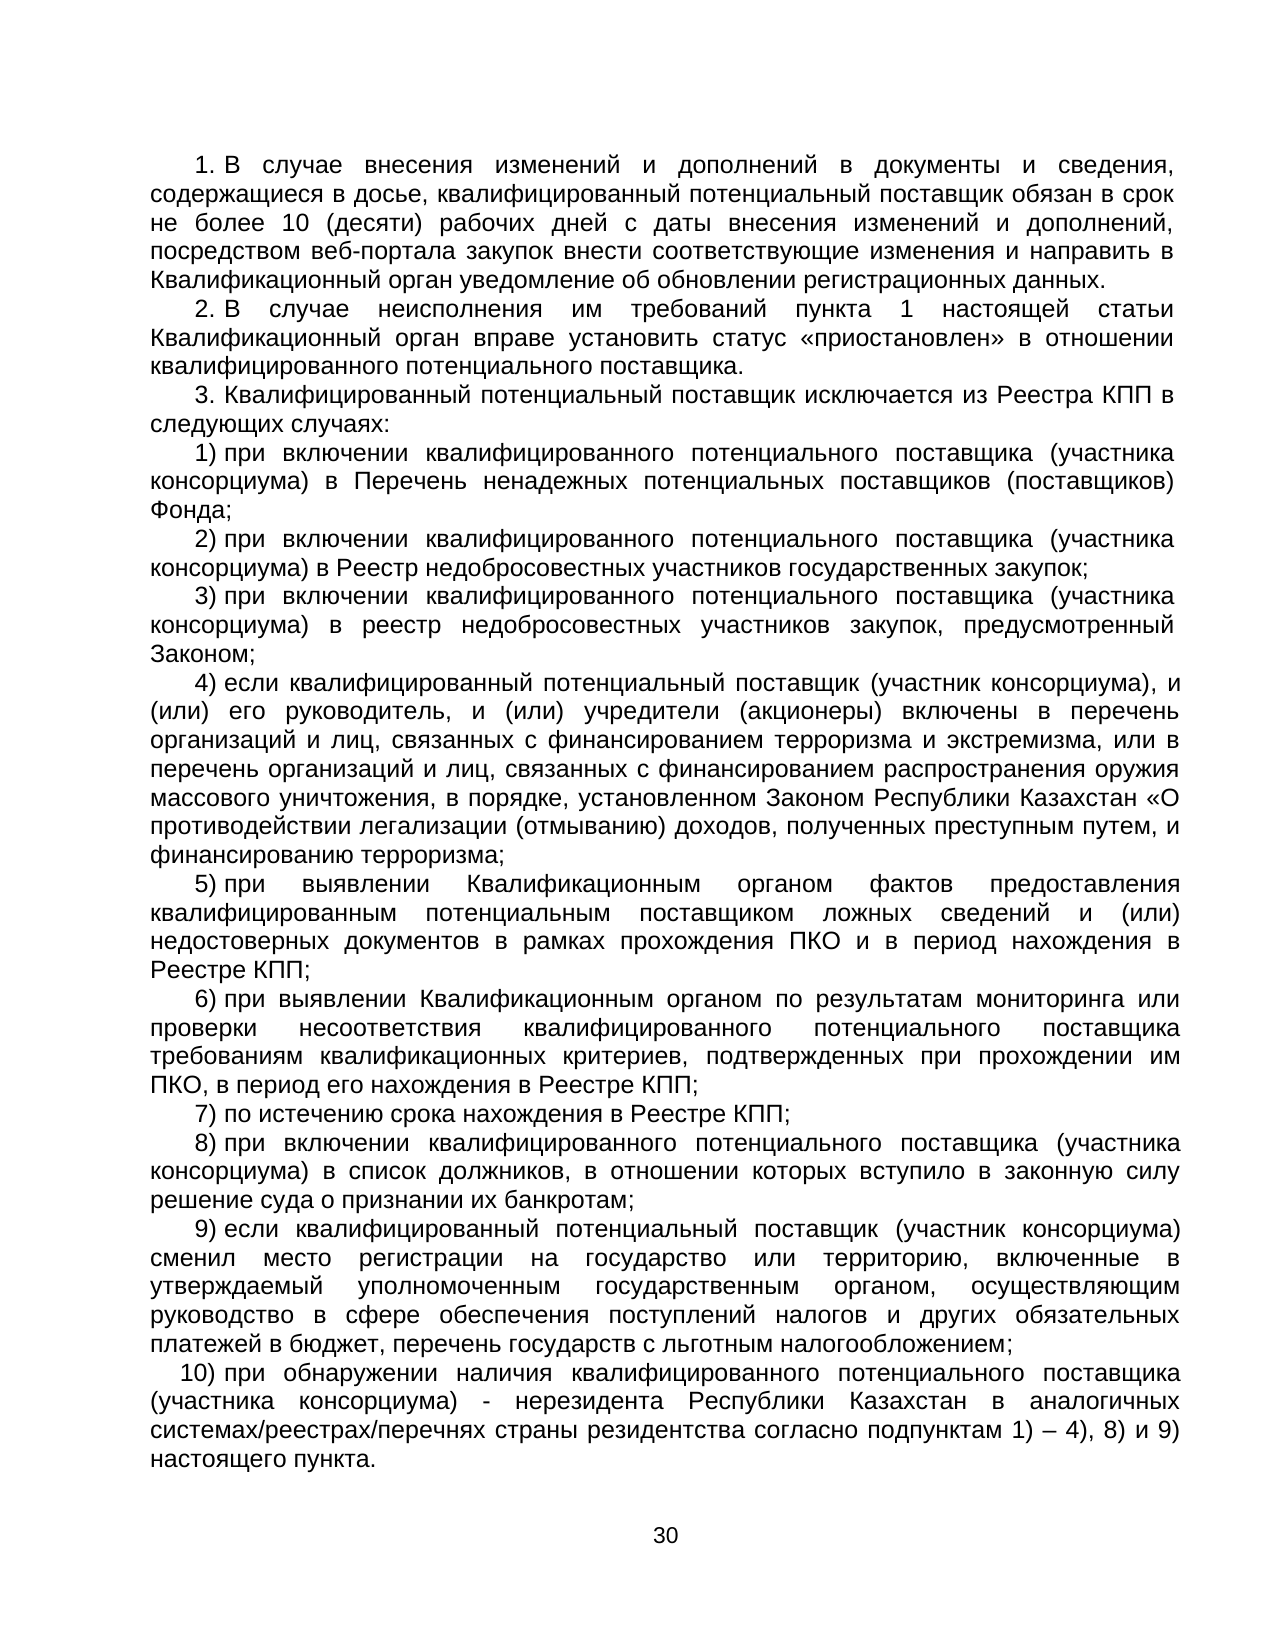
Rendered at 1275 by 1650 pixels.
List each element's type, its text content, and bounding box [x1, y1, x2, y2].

list при включении квалифицированного потенциального поставщика (участника консорциума) в Реестр недобросовестных участников государственных закупок; [150, 524, 1175, 581]
list Квалифицированный потенциальный поставщик исключается из Реестра КПП в следующих случаях: [150, 380, 1175, 437]
list при обнаружении наличия квалифицированного потенциального поставщика (участника консорциума) - нерезидента Республики Казахстан в аналогичных системах/реестрах/перечнях страны резидентства согласно подпунктам 1) – 4), 8) и 9) настоящего пункта. [150, 1357, 1181, 1472]
list по истечению срока нахождения в Реестре КПП; [150, 1099, 1181, 1127]
list если квалифицированный потенциальный поставщик (участник консорциума), и (или) его руководитель, и (или) учредители (акционеры) включены в перечень организаций и лиц, связанных с финансированием терроризма и экстремизма, или в перечень организаций и лиц, связанных с финансированием распространения оружия массового уничтожения, в порядке, установленном Законом Республики Казахстан «О противодействии легализации (отмыванию) доходов, полученных преступным путем, и финансированию терроризма; [150, 667, 1181, 869]
list если квалифицированный потенциальный поставщик (участник консорциума) сменил место регистрации на государство или территорию, включенные в утверждаемый уполномоченным государственным органом, осуществляющим руководство в сфере обеспечения поступлений налогов и других обязательных платежей в бюджет, перечень государств с льготным налогообложением; [150, 1214, 1181, 1357]
list при выявлении Квалификационным органом фактов предоставления квалифицированным потенциальным поставщиком ложных сведений и (или) недостоверных документов в рамках прохождения ПКО и в период нахождения в Реестре КПП; [150, 869, 1181, 984]
list при включении квалифицированного потенциального поставщика (участника консорциума) в Перечень ненадежных потенциальных поставщиков (поставщиков) Фонда; [150, 437, 1175, 524]
list при включении квалифицированного потенциального поставщика (участника консорциума) в реестр недобросовестных участников закупок, предусмотренный Законом; [150, 581, 1175, 667]
list при выявлении Квалификационным органом по результатам мониторинга или проверки несоответствия квалифицированного потенциального поставщика требованиям квалификационных критериев, подтвержденных при прохождении им ПКО, в период его нахождения в Реестре КПП; [150, 984, 1181, 1099]
list В случае неисполнения им требований пункта 1 настоящей статьи Квалификационный орган вправе установить статус «приостановлен» в отношении квалифицированного потенциального поставщика. [150, 294, 1175, 380]
list при включении квалифицированного потенциального поставщика (участника консорциума) в список должников, в отношении которых вступило в законную силу решение суда о признании их банкротам; [150, 1127, 1181, 1214]
list В случае внесения изменений и дополнений в документы и сведения, содержащиеся в досье, квалифицированный потенциальный поставщик обязан в срок не более 10 (десяти) рабочих дней с даты внесения изменений и дополнений, посредством веб-портала закупок внести соответствующие изменения и направить в Квалификационный орган уведомление об обновлении регистрационных данных. [150, 150, 1175, 294]
